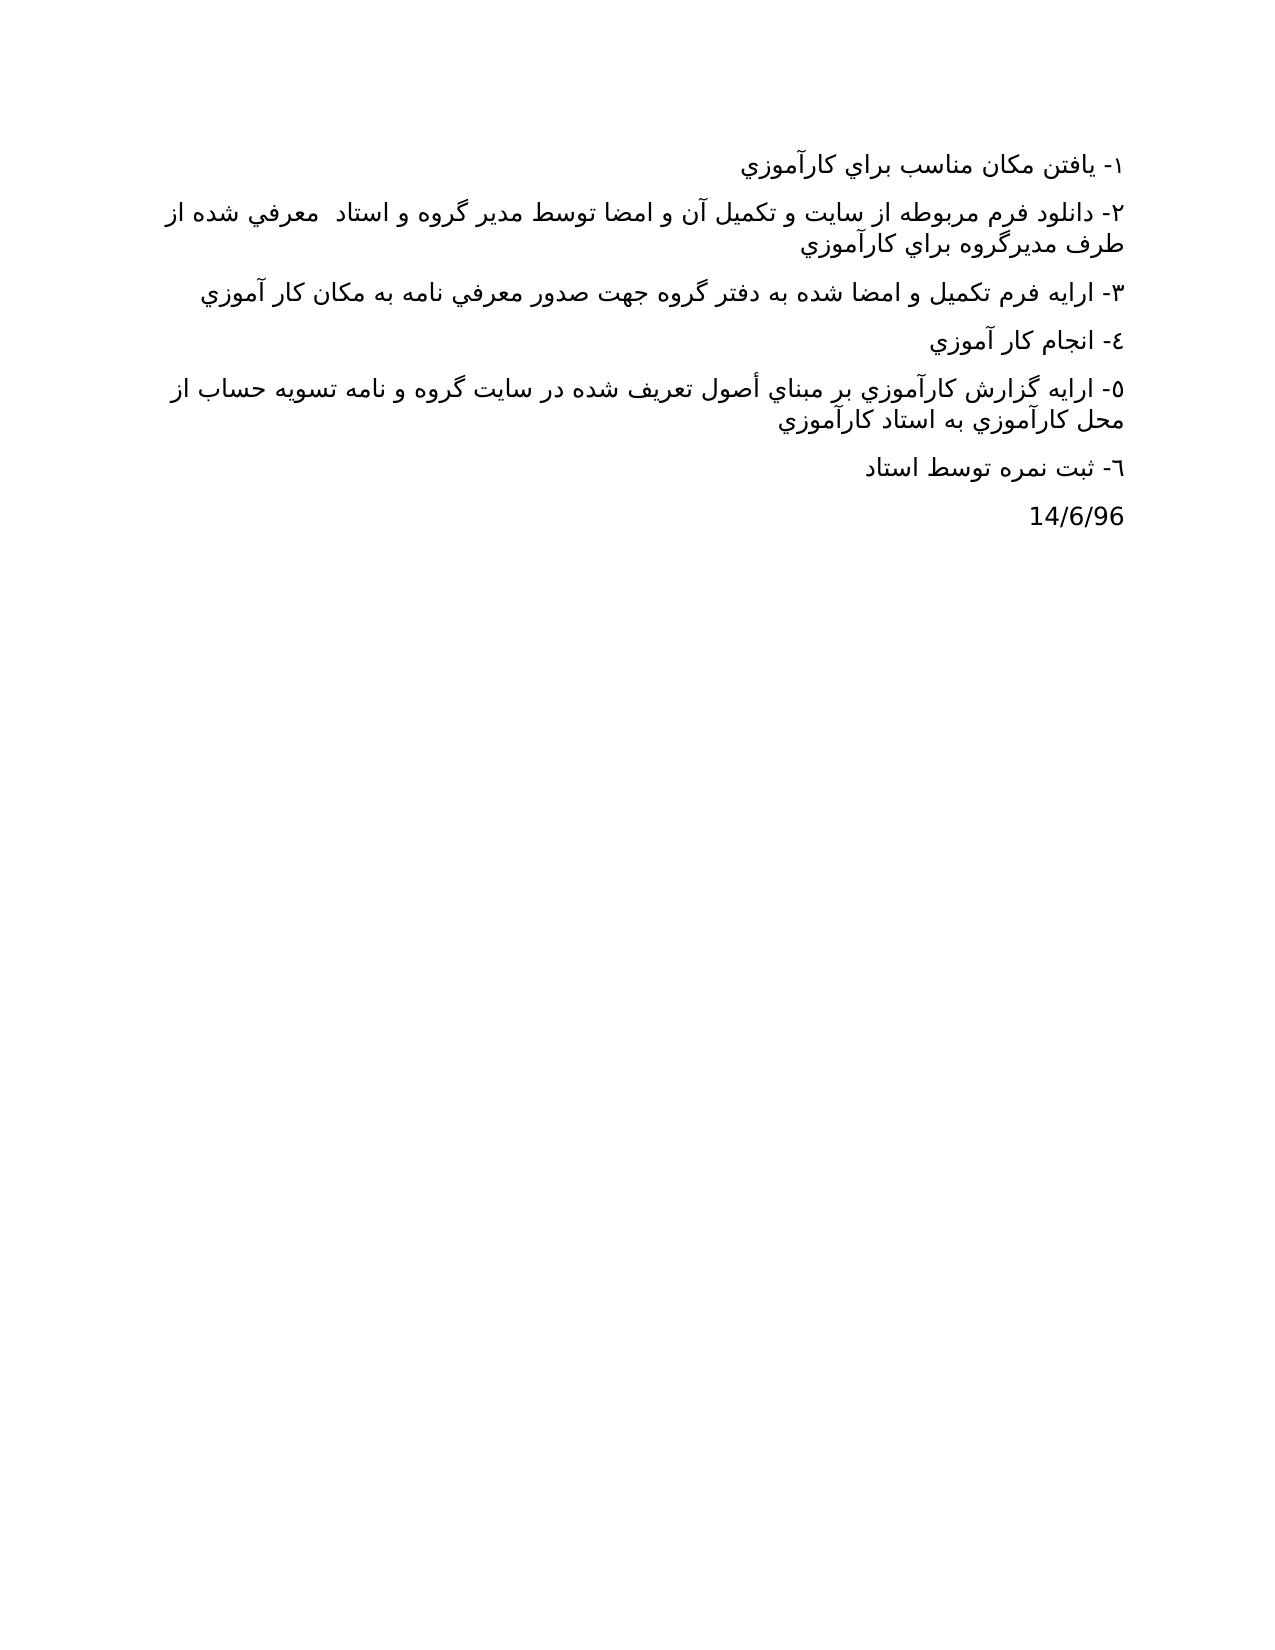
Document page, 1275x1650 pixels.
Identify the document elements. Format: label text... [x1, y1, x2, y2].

text ٢- دانلود فرم مربوطه از سايت و تكميل آن و امضا توسط مدير گروه و استاد معرفي شده از طرف مديرگروه براي كارآموزي [150, 198, 1125, 259]
text ٥- ارايه گزارش كارآموزي بر مبناي أصول تعريف شده در سايت گروه و نامه تسويه حساب از محل كارآموزي به استاد كارآموزي [150, 374, 1125, 434]
text ١- يافتن مكان مناسب براي كارآموزي [150, 150, 1125, 179]
text ٣- ارايه فرم تكميل و امضا شده به دفتر گروه جهت صدور معرفي نامه به مكان كار آموزي [150, 278, 1125, 307]
text ٦- ثبت نمره توسط استاد [150, 453, 1125, 483]
text 14/6/96 [150, 502, 1125, 531]
text ٤- انجام كار آموزي [150, 326, 1125, 355]
